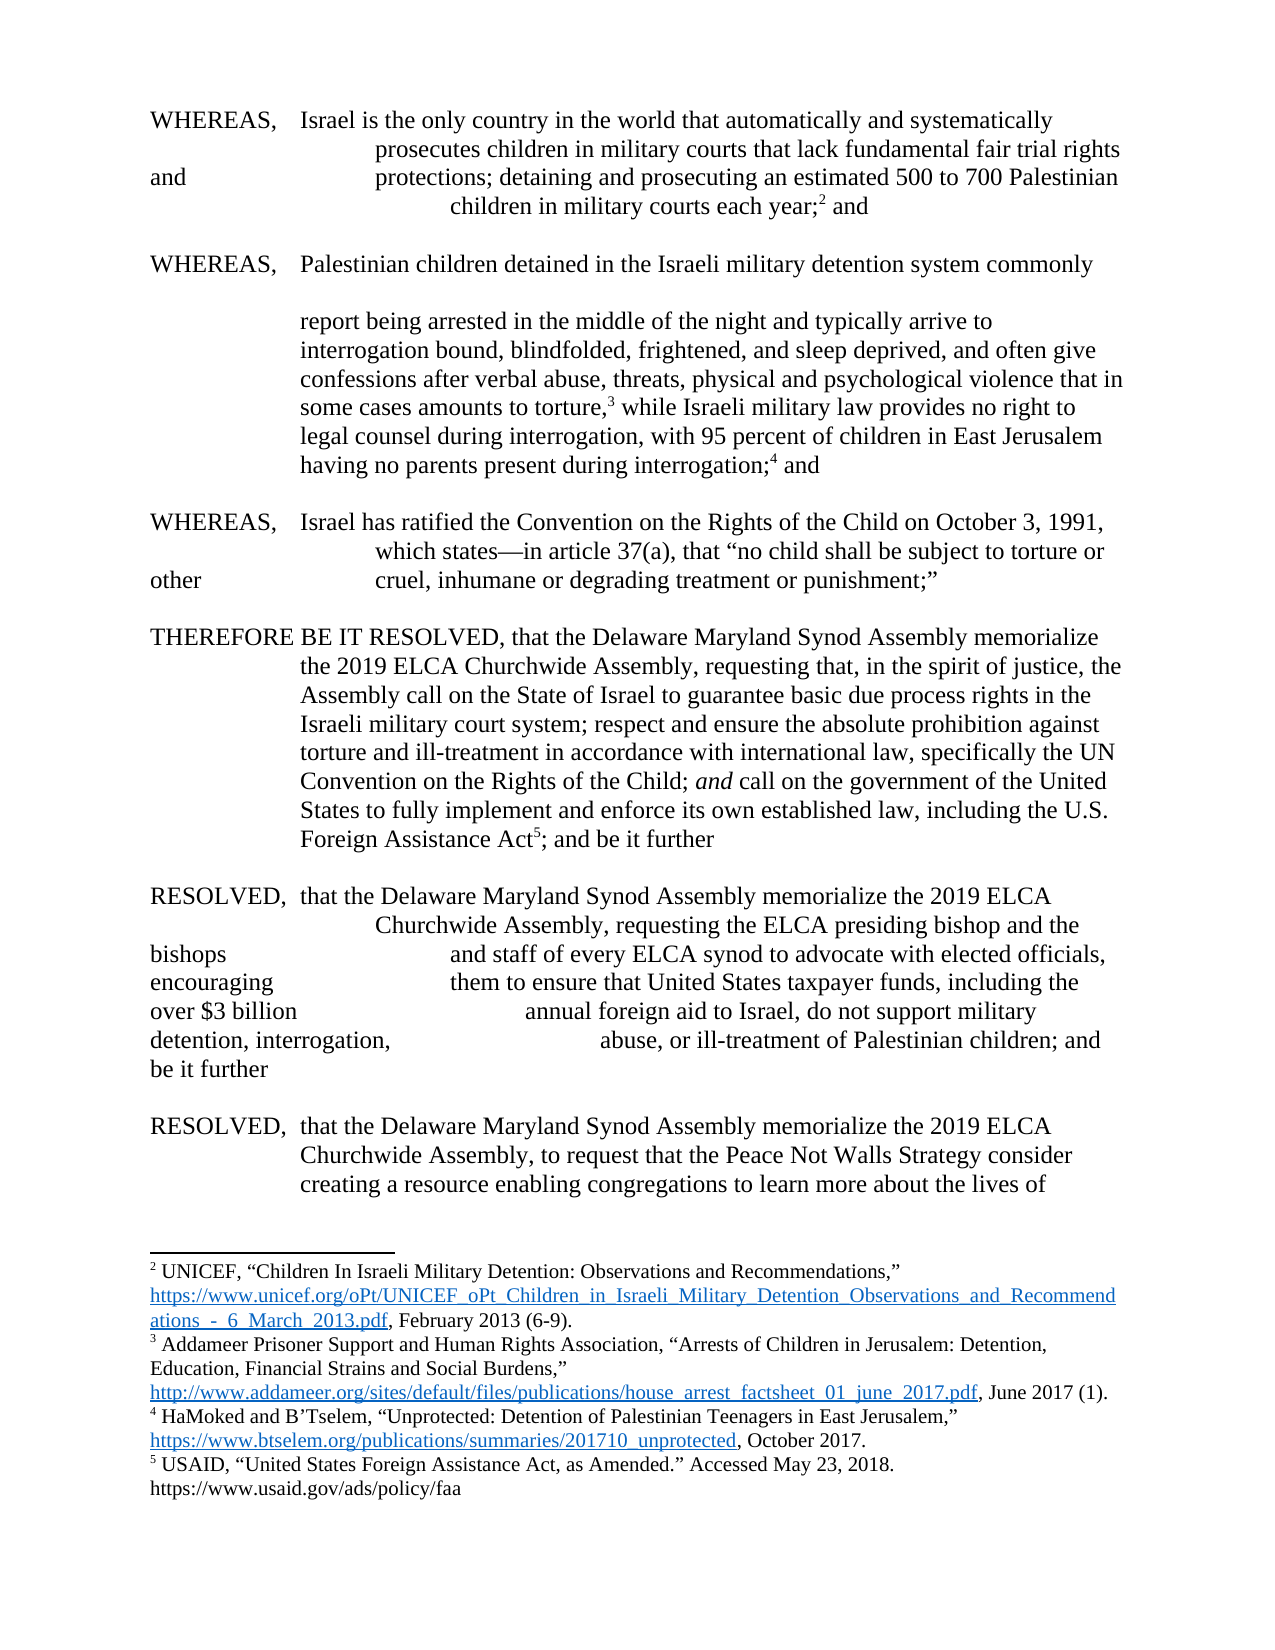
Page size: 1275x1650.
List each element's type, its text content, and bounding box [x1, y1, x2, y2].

text THEREFORE BE IT RESOLVED, that the Delaware Maryland Synod Assembly memorialize [150, 594, 1125, 651]
text report being arrested in the middle of the night and typically arrive to interrogation bound, blindfolded, frightened, and sleep deprived, and often give confessions after verbal abuse, threats, physical and psychological violence that in some cases amounts to torture, while Israeli military law provides no right to legal counsel during interrogation, with 95 percent of children in East Jerusalem having no parents present during interrogation; and [300, 306, 1125, 479]
text RESOLVED, that the Delaware Maryland Synod Assembly memorialize the 2019 ELCA Churchwide Assembly, requesting the ELCA presiding bishop and the bishops and staff of every ELCA synod to advocate with elected officials, encouraging them to ensure that United States taxpayer funds, including the over $3 billion annual foreign aid to Israel, do not support military detention, interrogation, abuse, or ill-treatment of Palestinian children; and be it further [150, 881, 1125, 1082]
text WHEREAS, Palestinian children detained in the Israeli military detention system commonly [150, 220, 1125, 306]
text Whereas, Israel is the only country in the world that automatically and systematically prosecutes children in military courts that lack fundamental fair trial rights and protections; detaining and prosecuting an estimated 500 to 700 Palestinian children in military courts each year; and [150, 105, 1125, 220]
text Whereas, Israel has ratified the Convention on the Rights of the Child on October 3, 1991, which states—in article 37(a), that “no child shall be subject to torture or other cruel, inhumane or degrading treatment or punishment;” [150, 507, 1125, 594]
text the 2019 ELCA Churchwide Assembly, requesting that, in the spirit of justice, the Assembly call on the State of Israel to guarantee basic due process rights in the Israeli military court system; respect and ensure the absolute prohibition against torture and ill-treatment in accordance with international law, specifically the UN Convention on the Rights of the Child; and call on the government of the United States to fully implement and enforce its own established law, including the U.S. Foreign Assistance Act; and be it further [300, 651, 1125, 852]
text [150, 1111, 1125, 1197]
